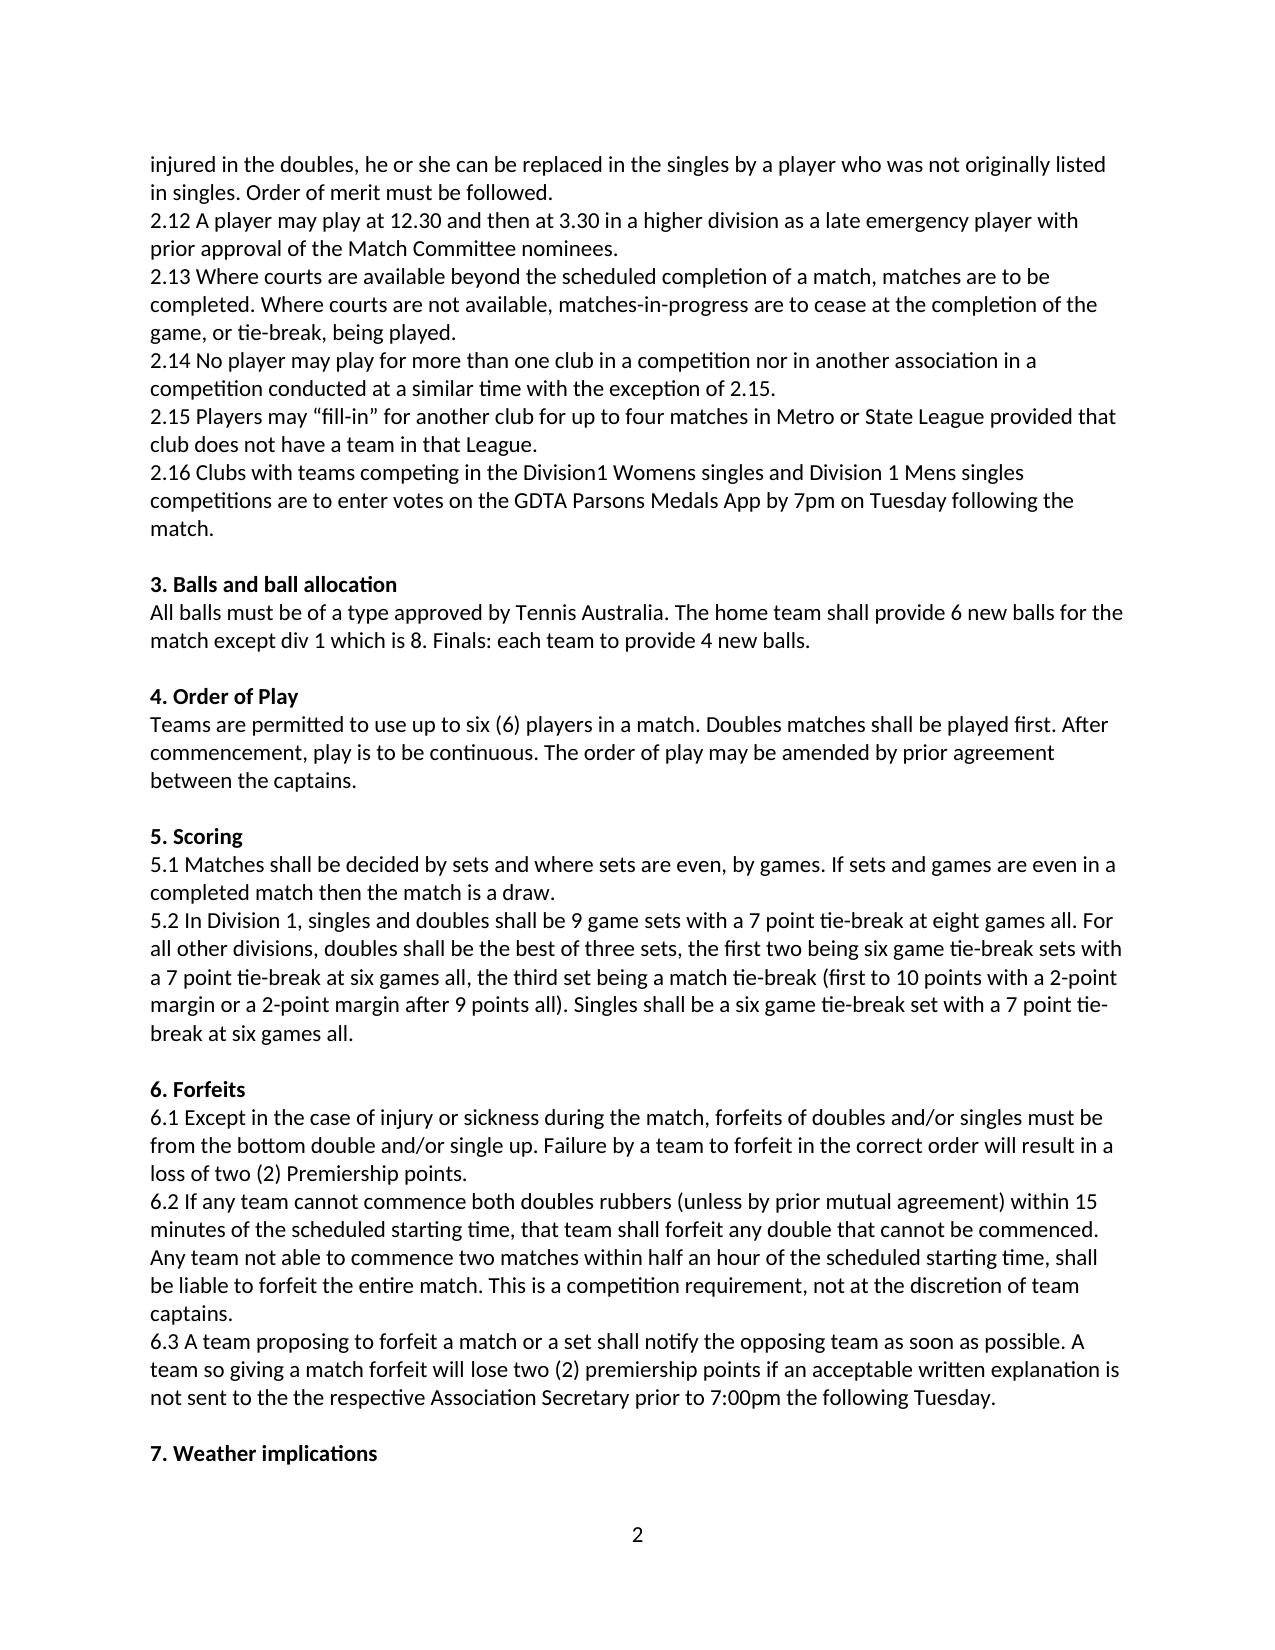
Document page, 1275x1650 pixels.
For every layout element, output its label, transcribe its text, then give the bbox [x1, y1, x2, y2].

text 2.12 A player may play at 12.30 and then at 3.30 in a higher division as a late emergency player with prior approval of the Match Committee nominees. [150, 206, 1125, 262]
text 6.3 A team proposing to forfeit a match or a set shall notify the opposing team as soon as possible. A team so giving a match forfeit will lose two (2) premiership points if an acceptable written explanation is not sent to the the respective Association Secretary prior to 7:00pm the following Tuesday. [150, 1327, 1125, 1411]
text Teams are permitted to use up to six (6) players in a match. Doubles matches shall be played first. After commencement, play is to be continuous. The order of play may be amended by prior agreement between the captains. [150, 710, 1125, 794]
text 5.1 Matches shall be decided by sets and where sets are even, by games. If sets and games are even in a completed match then the match is a draw. [150, 851, 1125, 907]
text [150, 150, 1125, 206]
text 5.2 In Division 1, singles and doubles shall be 9 game sets with a 7 point tie-break at eight games all. For all other divisions, doubles shall be the best of three sets, the first two being six game tie-break sets with a 7 point tie-break at six games all, the third set being a match tie-break (first to 10 points with a 2-point margin or a 2-point margin after 9 points all). Singles shall be a six game tie-break set with a 7 point tie-break at six games all. [150, 907, 1125, 1047]
text 6.1 Except in the case of injury or sickness during the match, forfeits of doubles and/or singles must be from the bottom double and/or single up. Failure by a team to forfeit in the correct order will result in a loss of two (2) Premiership points. [150, 1103, 1125, 1187]
text 7. Weather implications [150, 1439, 1125, 1467]
text 2.13 Where courts are available beyond the scheduled completion of a match, matches are to be completed. Where courts are not available, matches-in-progress are to cease at the completion of the game, or tie-break, being played. [150, 262, 1125, 346]
text 4. Order of Play [150, 682, 1125, 710]
text 2.14 No player may play for more than one club in a competition nor in another association in a competition conducted at a similar time with the exception of 2.15. [150, 346, 1125, 402]
text 2.16 Clubs with teams competing in the Division1 Womens singles and Division 1 Mens singles competitions are to enter votes on the GDTA Parsons Medals App by 7pm on Tuesday following the match. [150, 458, 1125, 542]
text 3. Balls and ball allocation [150, 570, 1125, 598]
text All balls must be of a type approved by Tennis Australia. The home team shall provide 6 new balls for the match except div 1 which is 8. Finals: each team to provide 4 new balls. [150, 598, 1125, 654]
text 6. Forfeits [150, 1075, 1125, 1103]
text 2.15 Players may “fill-in” for another club for up to four matches in Metro or State League provided that club does not have a team in that League. [150, 402, 1125, 458]
text 5. Scoring [150, 822, 1125, 851]
text 6.2 If any team cannot commence both doubles rubbers (unless by prior mutual agreement) within 15 minutes of the scheduled starting time, that team shall forfeit any double that cannot be commenced. Any team not able to commence two matches within half an hour of the scheduled starting time, shall be liable to forfeit the entire match. This is a competition requirement, not at the discretion of team captains. [150, 1187, 1125, 1327]
